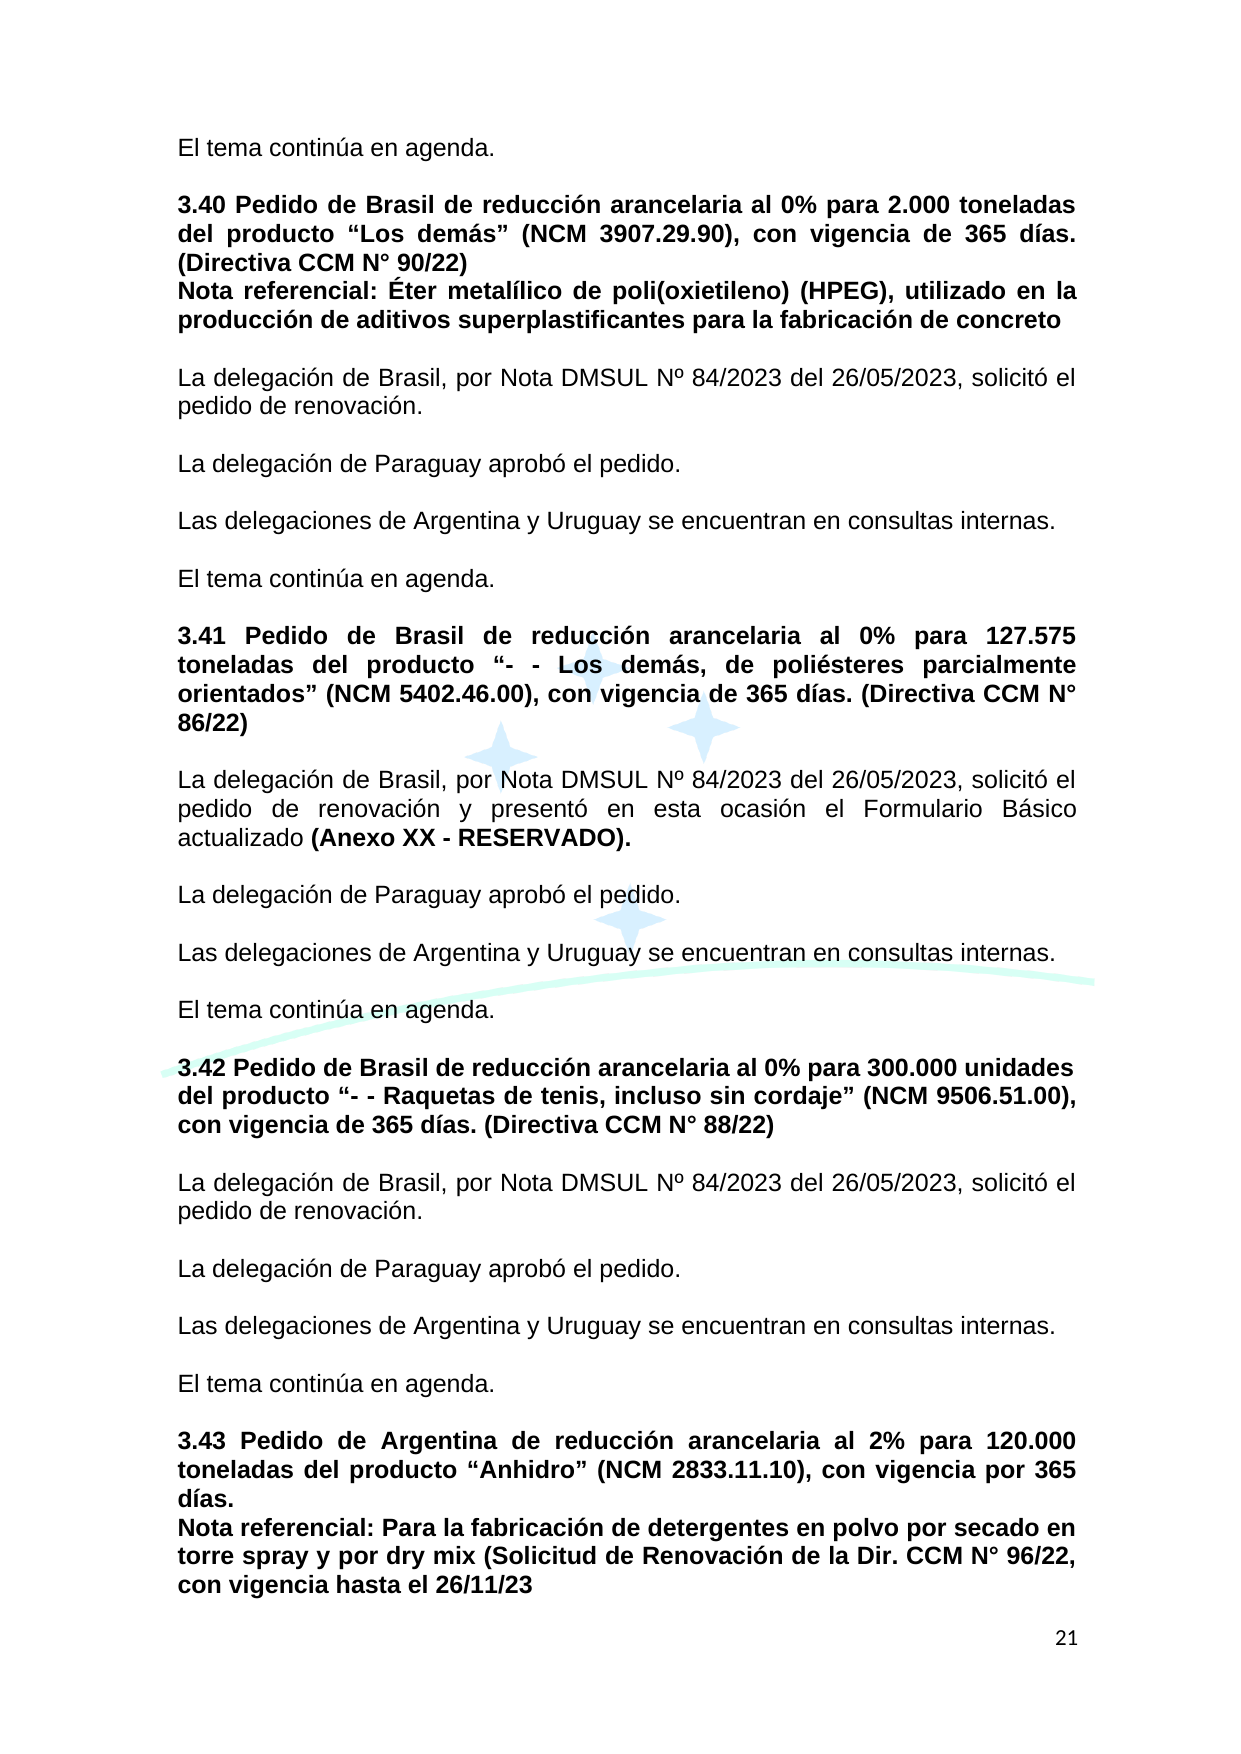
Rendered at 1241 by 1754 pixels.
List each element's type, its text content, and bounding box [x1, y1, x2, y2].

text 3.43 Pedido de Argentina de reducción arancelaria al 2% para 120.000 toneladas del producto “Anhidro” (NCM 2833.11.10), con vigencia por 365 días. [177, 1426, 1078, 1512]
text Las delegaciones de Argentina y Uruguay se encuentran en consultas internas. [177, 506, 1078, 535]
text 3.41 Pedido de Brasil de reducción arancelaria al 0% para 127.575 toneladas del producto “- - Los demás, de poliésteres parcialmente orientados” (NCM 5402.46.00), con vigencia de 365 días. (Directiva CCM N° 86/22) [177, 621, 1078, 736]
text La delegación de Brasil, por Nota DMSUL Nº 84/2023 del 26/05/2023, solicitó el pedido de renovación y presentó en esta ocasión el Formulario Básico actualizado (Anexo XX - RESERVADO). [177, 765, 1078, 851]
text El tema continúa en agenda. [177, 132, 1078, 161]
text El tema continúa en agenda. [177, 564, 1078, 592]
text 3.42 Pedido de Brasil de reducción arancelaria al 0% para 300.000 unidades [177, 1052, 1078, 1081]
text La delegación de Paraguay aprobó el pedido. [177, 449, 1078, 477]
text El tema continúa en agenda. [177, 995, 1078, 1024]
text Las delegaciones de Argentina y Uruguay se encuentran en consultas internas. [177, 1311, 1078, 1340]
text Las delegaciones de Argentina y Uruguay se encuentran en consultas internas. [177, 937, 1078, 966]
text 3.40 Pedido de Brasil de reducción arancelaria al 0% para 2.000 toneladas del producto “Los demás” (NCM 3907.29.90), con vigencia de 365 días. (Directiva CCM N° 90/22) [177, 190, 1078, 276]
text del producto “- - Raquetas de tenis, incluso sin cordaje” (NCM 9506.51.00), con vigencia de 365 días. (Directiva CCM N° 88/22) [177, 1081, 1078, 1139]
text El tema continúa en agenda. [177, 1369, 1078, 1397]
text La delegación de Paraguay aprobó el pedido. [177, 1254, 1078, 1282]
text Nota referencial: Éter metalílico de poli(oxietileno) (HPEG), utilizado en la producción de aditivos superplastificantes para la fabricación de concreto [177, 276, 1078, 334]
text La delegación de Paraguay aprobó el pedido. [177, 880, 1078, 909]
text La delegación de Brasil, por Nota DMSUL Nº 84/2023 del 26/05/2023, solicitó el pedido de renovación. [177, 1167, 1078, 1225]
text La delegación de Brasil, por Nota DMSUL Nº 84/2023 del 26/05/2023, solicitó el pedido de renovación. [177, 362, 1078, 420]
text Nota referencial: Para la fabricación de detergentes en polvo por secado en torre spray y por dry mix (Solicitud de Renovación de la Dir. CCM N° 96/22, con vigencia hasta el 26/11/23 [177, 1512, 1078, 1599]
